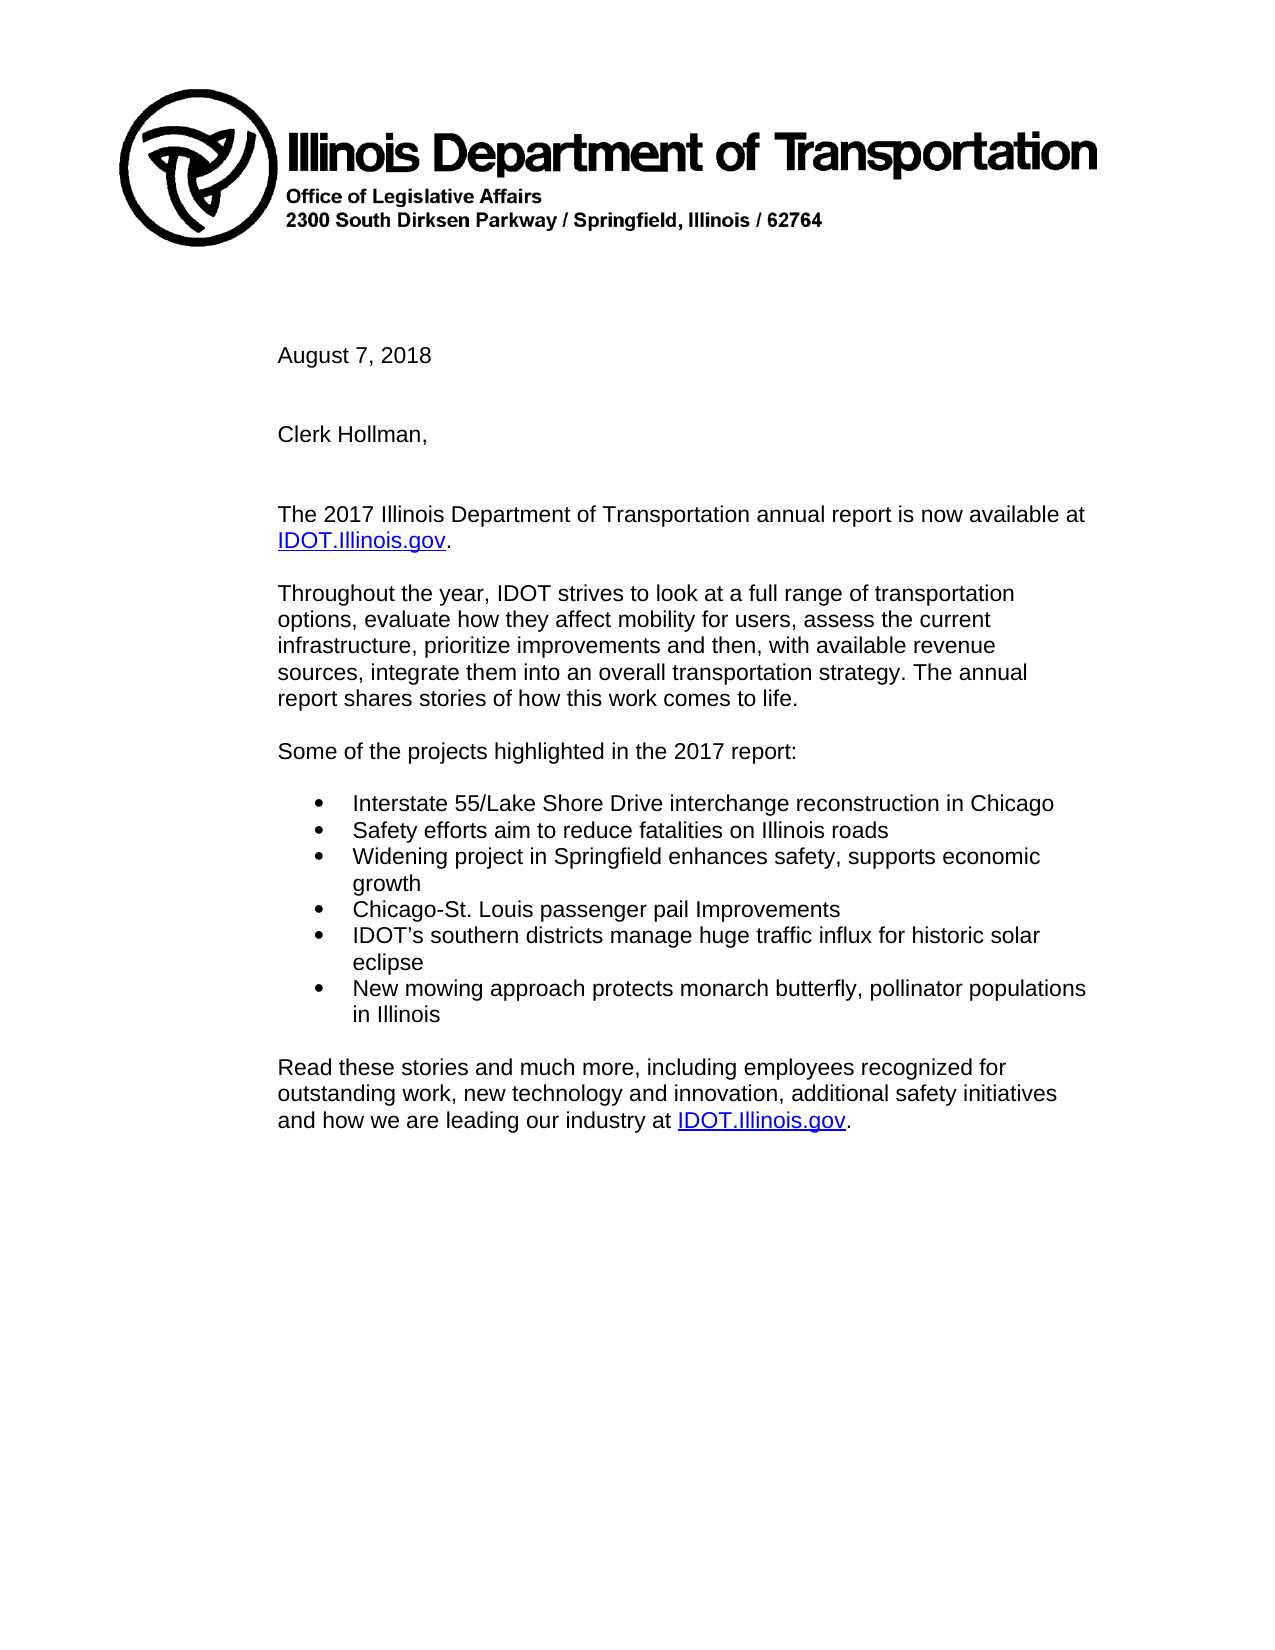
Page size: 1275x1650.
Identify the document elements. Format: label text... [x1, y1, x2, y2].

list Interstate 55/Lake Shore Drive interchange reconstruction in Chicago [315, 790, 1087, 817]
list Safety efforts aim to reduce fatalities on Illinois roads [315, 817, 1087, 843]
text Clerk Hollman, [277, 421, 1087, 448]
text Read these stories and much more, including employees recognized for outstanding work, new technology and innovation, additional safety initiatives and how we are leading our industry at IDOT.Illinois.gov. [277, 1054, 1087, 1133]
text Some of the projects highlighted in the 2017 report: [277, 738, 1087, 764]
picture [110, 74, 1108, 261]
table_header [99, 72, 1112, 263]
text Throughout the year, IDOT strives to look at a full range of transportation options, evaluate how they affect mobility for users, assess the current infrastructure, prioritize improvements and then, with available revenue sources, integrate them into an overall transportation strategy. The annual report shares stories of how this work comes to life. [277, 579, 1087, 711]
text The 2017 Illinois Department of Transportation annual report is now available at IDOT.Illinois.gov. [277, 501, 1087, 553]
text August 7, 2018 [277, 342, 1087, 369]
list Widening project in Springfield enhances safety, supports economic growth [315, 843, 1087, 896]
list Chicago-St. Louis passenger pail Improvements [315, 896, 1087, 922]
list New mowing approach protects monarch butterfly, pollinator populations in Illinois [315, 975, 1087, 1028]
list IDOT’s southern districts manage huge traffic influx for historic solar eclipse [315, 922, 1087, 975]
